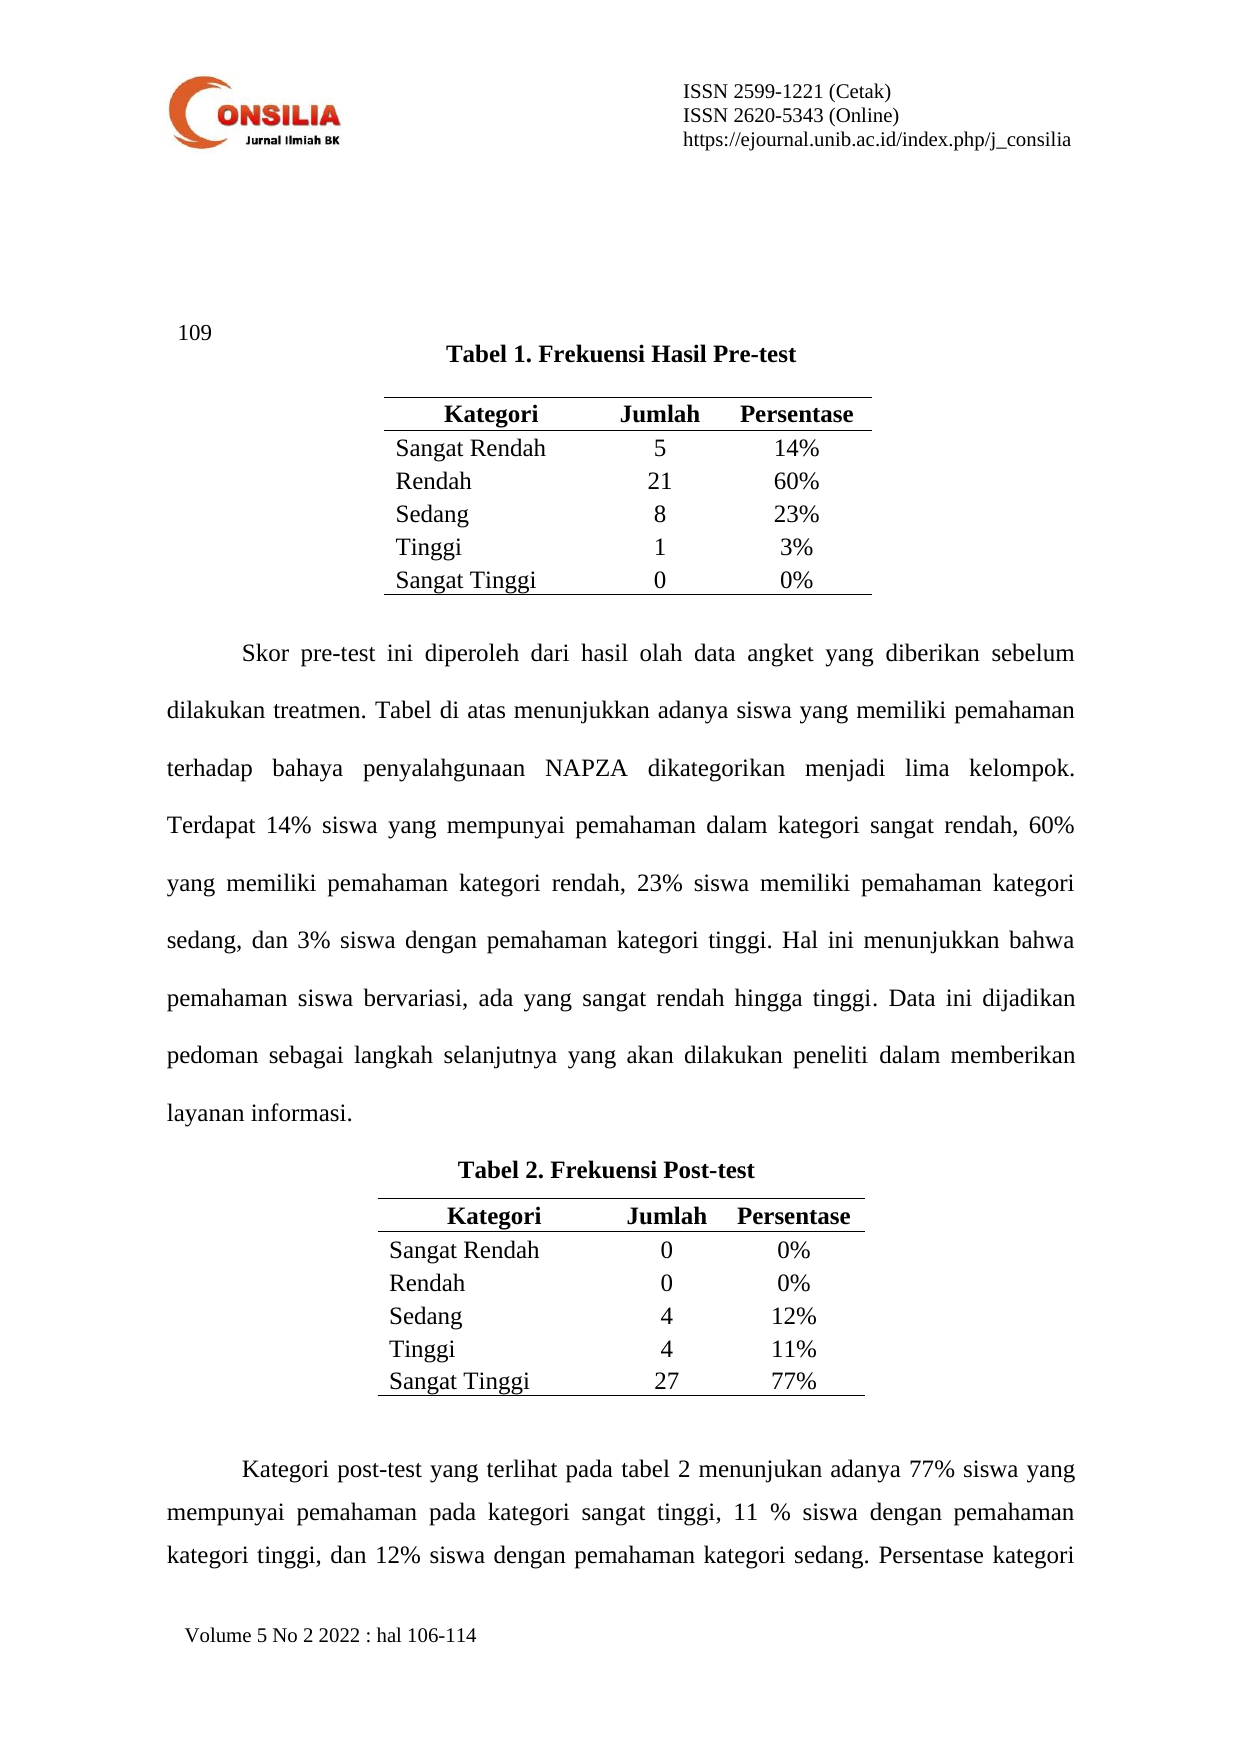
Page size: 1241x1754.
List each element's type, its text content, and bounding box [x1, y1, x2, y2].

table_header Persentase [723, 1199, 864, 1231]
table_cell 60% [722, 462, 872, 495]
table_cell 3% [722, 528, 872, 561]
table_cell 0 [610, 1232, 723, 1264]
table_cell Sangat Rendah [384, 431, 598, 462]
table_cell 23% [722, 495, 872, 528]
table_cell 21 [598, 462, 722, 495]
table_cell Tinggi [384, 528, 598, 561]
table_cell 1 [598, 528, 722, 561]
table_cell 0% [723, 1232, 864, 1264]
table_cell Tinggi [378, 1330, 610, 1362]
table_cell Sedang [384, 495, 598, 528]
table_cell Sedang [378, 1297, 610, 1329]
table_cell 77% [723, 1363, 864, 1395]
table_cell 0% [723, 1264, 864, 1297]
table_cell Rendah [384, 462, 598, 495]
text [167, 1454, 1076, 1569]
table_header Jumlah [598, 398, 722, 429]
table_header Kategori [384, 398, 598, 429]
table_header Persentase [722, 398, 872, 429]
table_cell 12% [723, 1297, 864, 1329]
text Tabel 1. Frekuensi Hasil Pre-test [167, 339, 1076, 368]
table_cell 11% [723, 1330, 864, 1362]
table_cell 4 [610, 1330, 723, 1362]
table_header Kategori [378, 1199, 610, 1231]
table_cell Sangat Rendah [378, 1232, 610, 1264]
text Skor pre-test ini diperoleh dari hasil olah data angket yang diberikan sebelum dilakukan treatmen. Tabel di atas menunjukkan adanya siswa yang memiliki pemahaman terhadap bahaya penyalahgunaan NAPZA dikategorikan menjadi lima kelompok. Terdapat 14% siswa yang mempunyai pemahaman dalam kategori sangat rendah, 60% yang memiliki pemahaman kategori rendah, 23% siswa memiliki pemahaman kategori sedang, dan 3% siswa dengan pemahaman kategori tinggi. Hal ini menunjukkan bahwa pemahaman siswa bervariasi, ada yang sangat rendah hingga tinggi. Data ini dijadikan pedoman sebagai langkah selanjutnya yang akan dilakukan peneliti dalam memberikan layanan informasi. [167, 638, 1076, 1126]
table_cell 14% [722, 431, 872, 462]
table_header Jumlah [610, 1199, 723, 1231]
table_cell 0 [610, 1264, 723, 1297]
table_cell 0% [722, 561, 872, 593]
text Tabel 2. Frekuensi Post-test [137, 1155, 1076, 1184]
table_cell Sangat Tinggi [384, 561, 598, 593]
picture [166, 73, 342, 154]
table_cell 5 [598, 431, 722, 462]
table_cell 8 [598, 495, 722, 528]
table_cell 27 [610, 1363, 723, 1395]
table_cell Rendah [378, 1264, 610, 1297]
table_cell 4 [610, 1297, 723, 1329]
table_cell 0 [598, 561, 722, 593]
table_cell Sangat Tinggi [378, 1363, 610, 1395]
